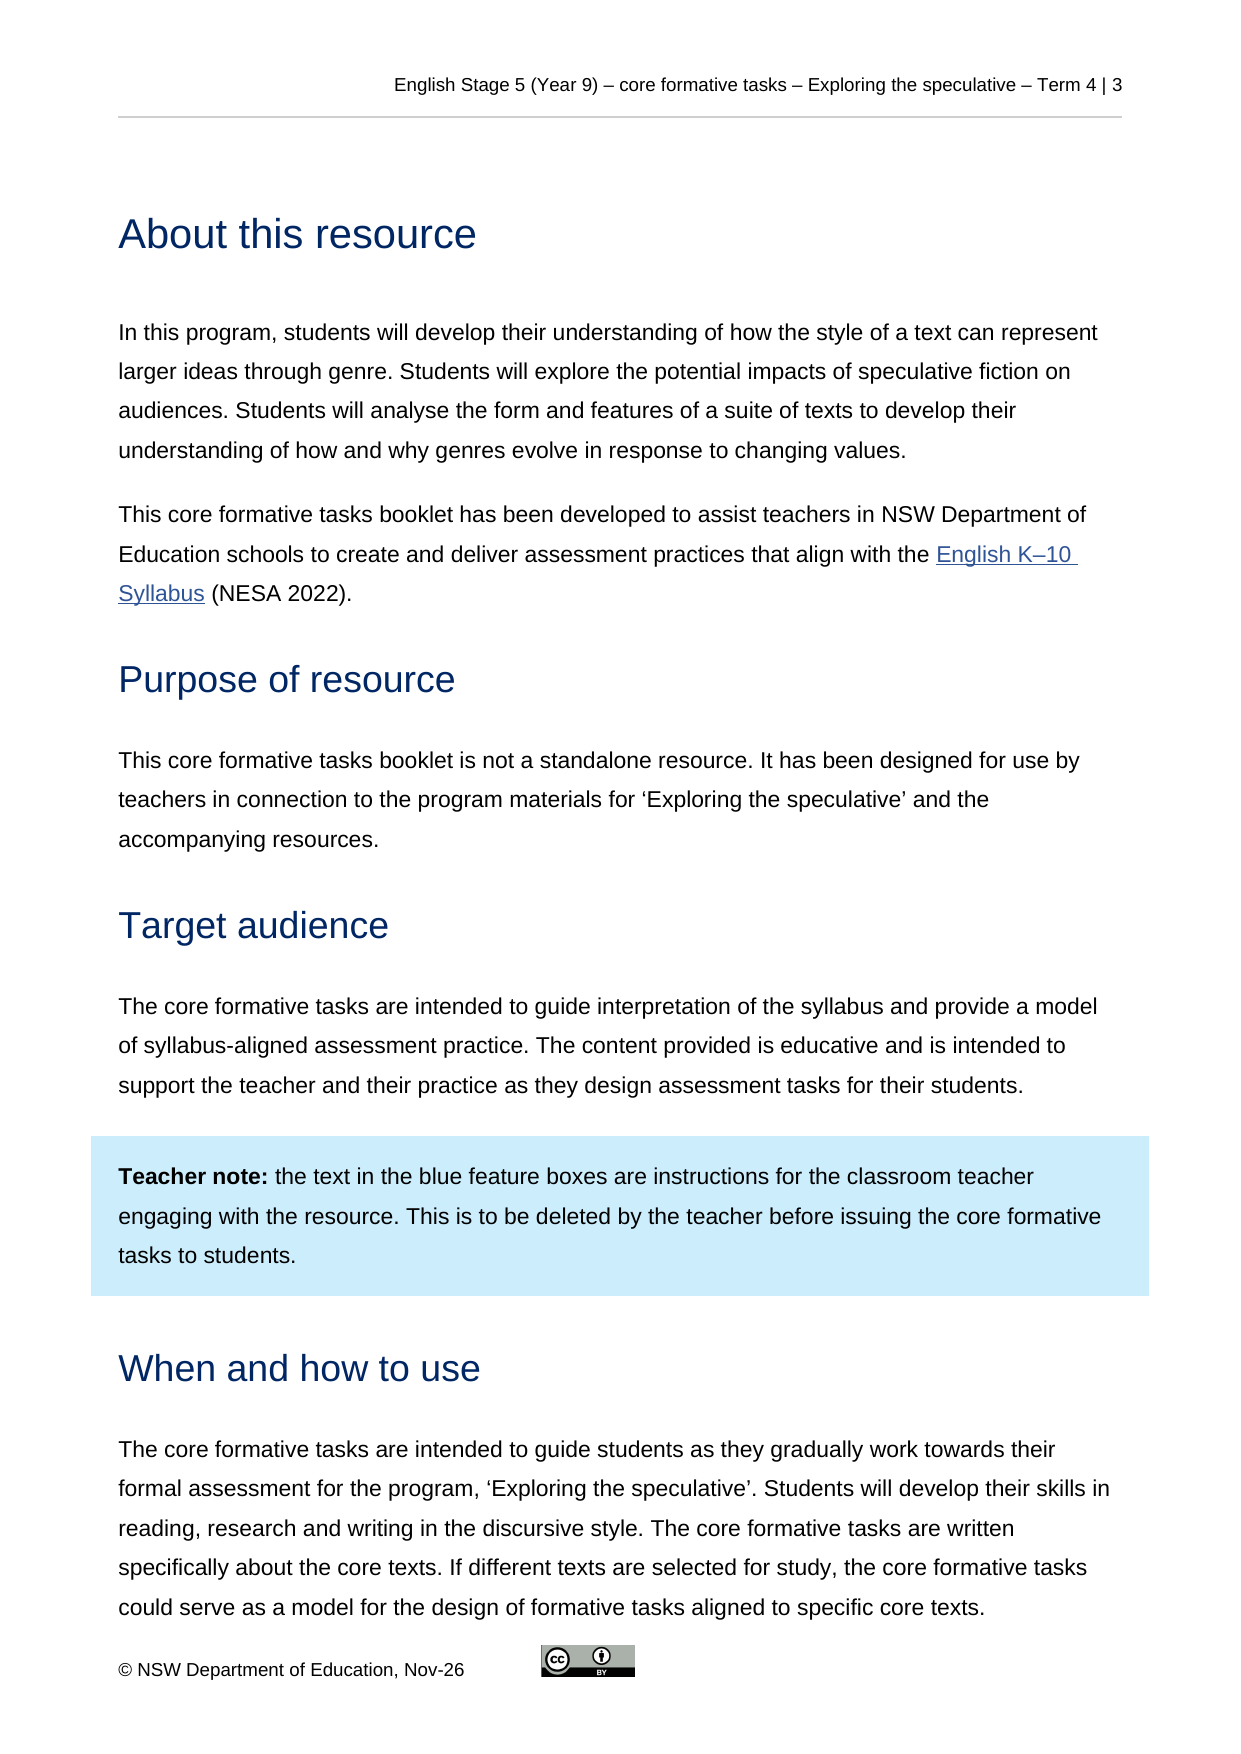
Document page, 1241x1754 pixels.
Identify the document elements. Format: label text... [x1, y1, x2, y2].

text Teacher note: the text in the blue feature boxes are instructions for the classroom teacher engaging with the resource. This is to be deleted by the teacher before issuing the core formative tasks to students. [97, 1142, 1143, 1289]
subtitle About this resource [118, 209, 1122, 257]
subtitle Purpose of resource [118, 657, 1122, 700]
text The core formative tasks are intended to guide students as they gradually work towards their formal assessment for the program, ‘Exploring the speculative’. Students will develop their skills in reading, research and writing in the discursive style. The core formative tasks are written specifically about the core texts. If different texts are selected for study, the core formative tasks could serve as a model for the design of formative tasks aligned to specific core texts. [118, 1436, 1122, 1620]
picture [541, 1645, 635, 1677]
subtitle Target audience [118, 903, 1122, 946]
text In this program, students will develop their understanding of how the style of a text can represent larger ideas through genre. Students will explore the potential impacts of speculative fiction on audiences. Students will analyse the form and features of a suite of texts to develop their understanding of how and why genres evolve in response to changing values. [118, 318, 1122, 463]
text The core formative tasks are intended to guide interpretation of the syllabus and provide a model of syllabus-aligned assessment practice. The content provided is educative and is intended to support the teacher and their practice as they design assessment tasks for their students. [118, 993, 1122, 1098]
text This core formative tasks booklet is not a standalone resource. It has been designed for use by teachers in connection to the program materials for ‘Exploring the speculative’ and the accompanying resources. [118, 747, 1122, 852]
subtitle When and how to use [118, 1346, 1122, 1389]
text This core formative tasks booklet has been developed to assist teachers in NSW Department of Education schools to create and deliver assessment practices that align with the English K–10 Syllabus (NESA 2022). [118, 501, 1122, 607]
